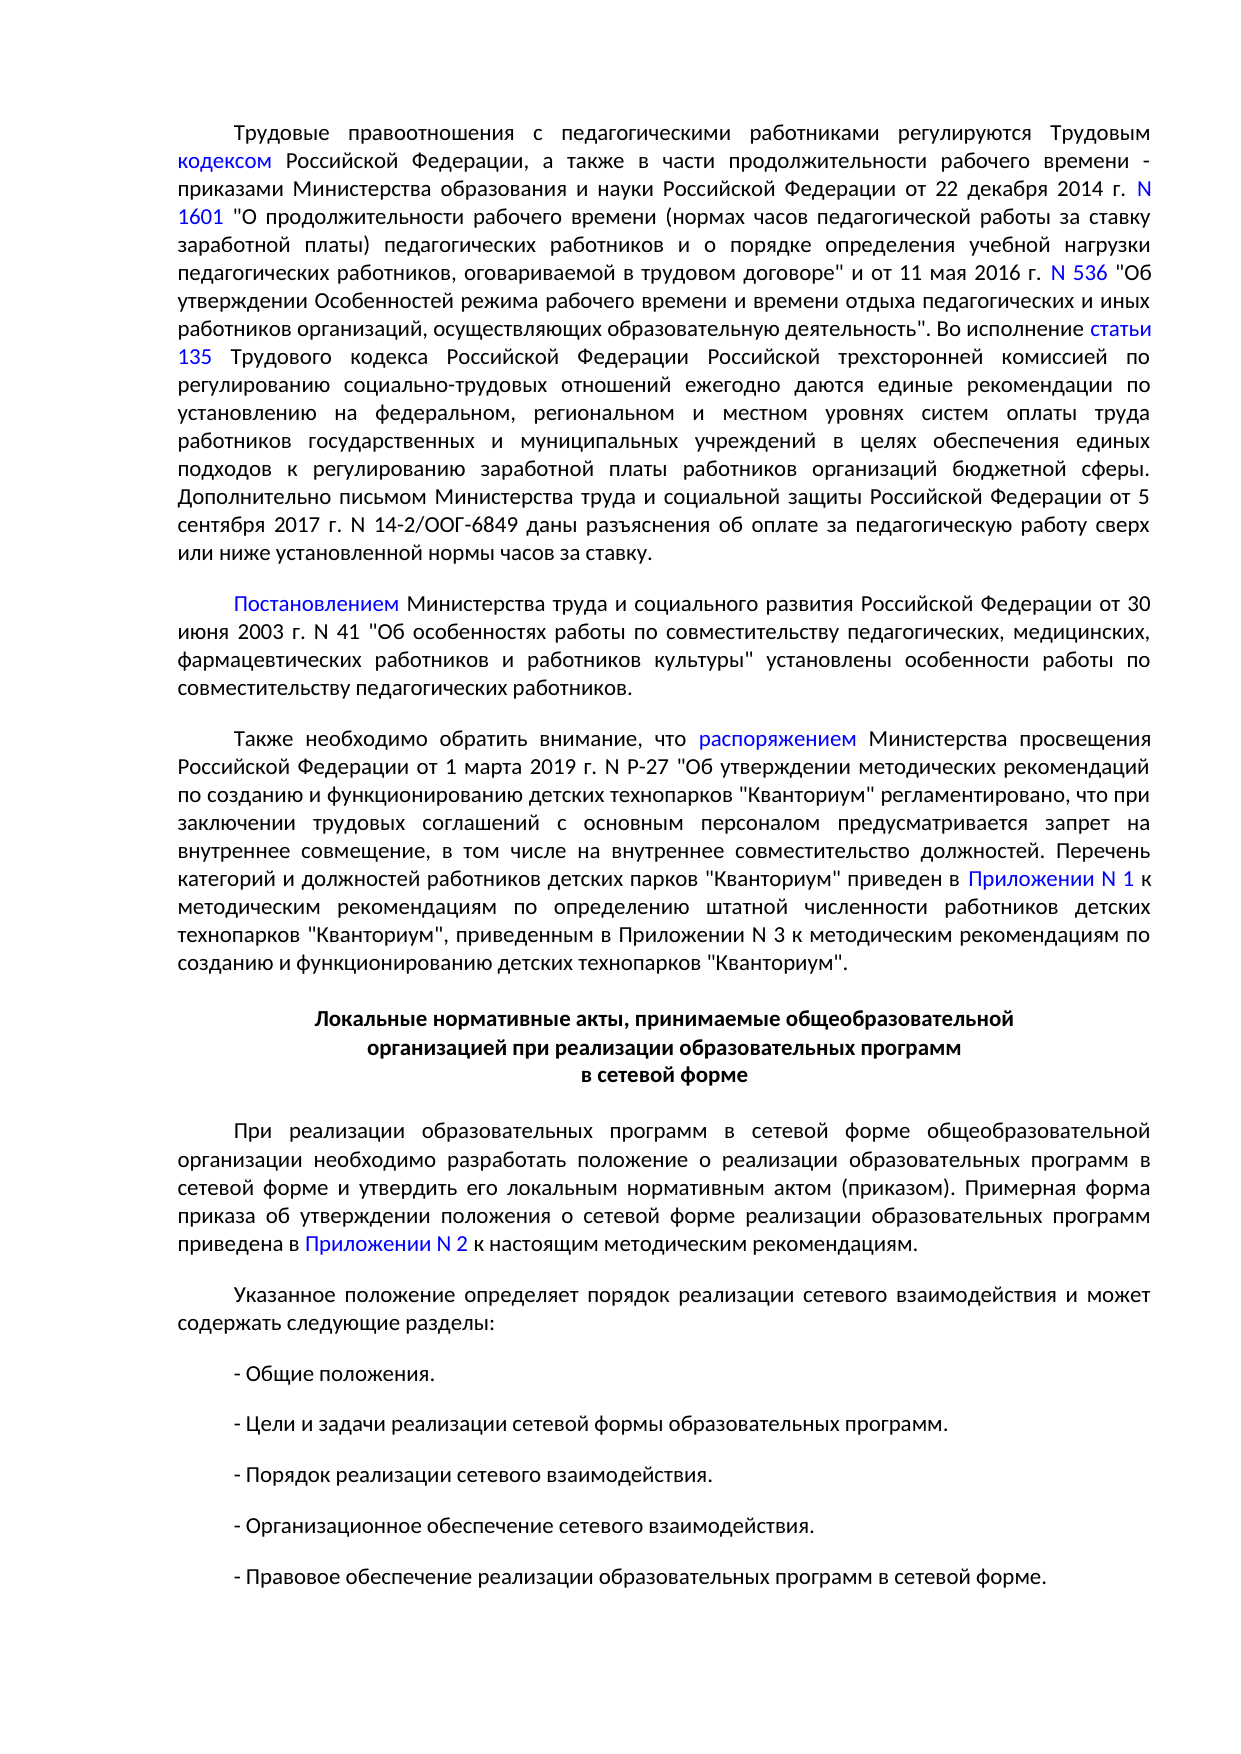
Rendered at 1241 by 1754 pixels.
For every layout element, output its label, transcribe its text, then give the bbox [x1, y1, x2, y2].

text Постановлением Министерства труда и социального развития Российской Федерации от 30 июня 2003 г. N 41 "Об особенностях работы по совместительству педагогических, медицинских, фармацевтических работников и работников культуры" установлены особенности работы по совместительству педагогических работников. [177, 589, 1152, 701]
title Локальные нормативные акты, принимаемые общеобразовательной [177, 1004, 1152, 1033]
text - Правовое обеспечение реализации образовательных программ в сетевой форме. [177, 1562, 1152, 1590]
text - Общие положения. [177, 1359, 1152, 1387]
text - Цели и задачи реализации сетевой формы образовательных программ. [177, 1409, 1152, 1438]
title организацией при реализации образовательных программ [177, 1033, 1152, 1061]
text Также необходимо обратить внимание, что распоряжением Министерства просвещения Российской Федерации от 1 марта 2019 г. N Р-27 "Об утверждении методических рекомендаций по созданию и функционированию детских технопарков "Кванториум" регламентировано, что при заключении трудовых соглашений с основным персоналом предусматривается запрет на внутреннее совмещение, в том числе на внутреннее совместительство должностей. Перечень категорий и должностей работников детских парков "Кванториум" приведен в Приложении N 1 к методическим рекомендациям по определению штатной численности работников детских технопарков "Кванториум", приведенным в Приложении N 3 к методическим рекомендациям по созданию и функционированию детских технопарков "Кванториум". [177, 724, 1152, 977]
text Трудовые правоотношения с педагогическими работниками регулируются Трудовым кодексом Российской Федерации, а также в части продолжительности рабочего времени - приказами Министерства образования и науки Российской Федерации от 22 декабря 2014 г. N 1601 "О продолжительности рабочего времени (нормах часов педагогической работы за ставку заработной платы) педагогических работников и о порядке определения учебной нагрузки педагогических работников, оговариваемой в трудовом договоре" и от 11 мая 2016 г. N 536 "Об утверждении Особенностей режима рабочего времени и времени отдыха педагогических и иных работников организаций, осуществляющих образовательную деятельность". Во исполнение статьи 135 Трудового кодекса Российской Федерации Российской трехсторонней комиссией по регулированию социально-трудовых отношений ежегодно даются единые рекомендации по установлению на федеральном, региональном и местном уровнях систем оплаты труда работников государственных и муниципальных учреждений в целях обеспечения единых подходов к регулированию заработной платы работников организаций бюджетной сферы. Дополнительно письмом Министерства труда и социальной защиты Российской Федерации от 5 сентября 2017 г. N 14-2/ООГ-6849 даны разъяснения об оплате за педагогическую работу сверх или ниже установленной нормы часов за ставку. [177, 118, 1152, 566]
text - Порядок реализации сетевого взаимодействия. [177, 1461, 1152, 1488]
text Указанное положение определяет порядок реализации сетевого взаимодействия и может содержать следующие разделы: [177, 1280, 1152, 1336]
text - Организационное обеспечение сетевого взаимодействия. [177, 1511, 1152, 1539]
title в сетевой форме [177, 1061, 1152, 1089]
text При реализации образовательных программ в сетевой форме общеобразовательной организации необходимо разработать положение о реализации образовательных программ в сетевой форме и утвердить его локальным нормативным актом (приказом). Примерная форма приказа об утверждении положения о сетевой форме реализации образовательных программ приведена в Приложении N 2 к настоящим методическим рекомендациям. [177, 1117, 1152, 1257]
